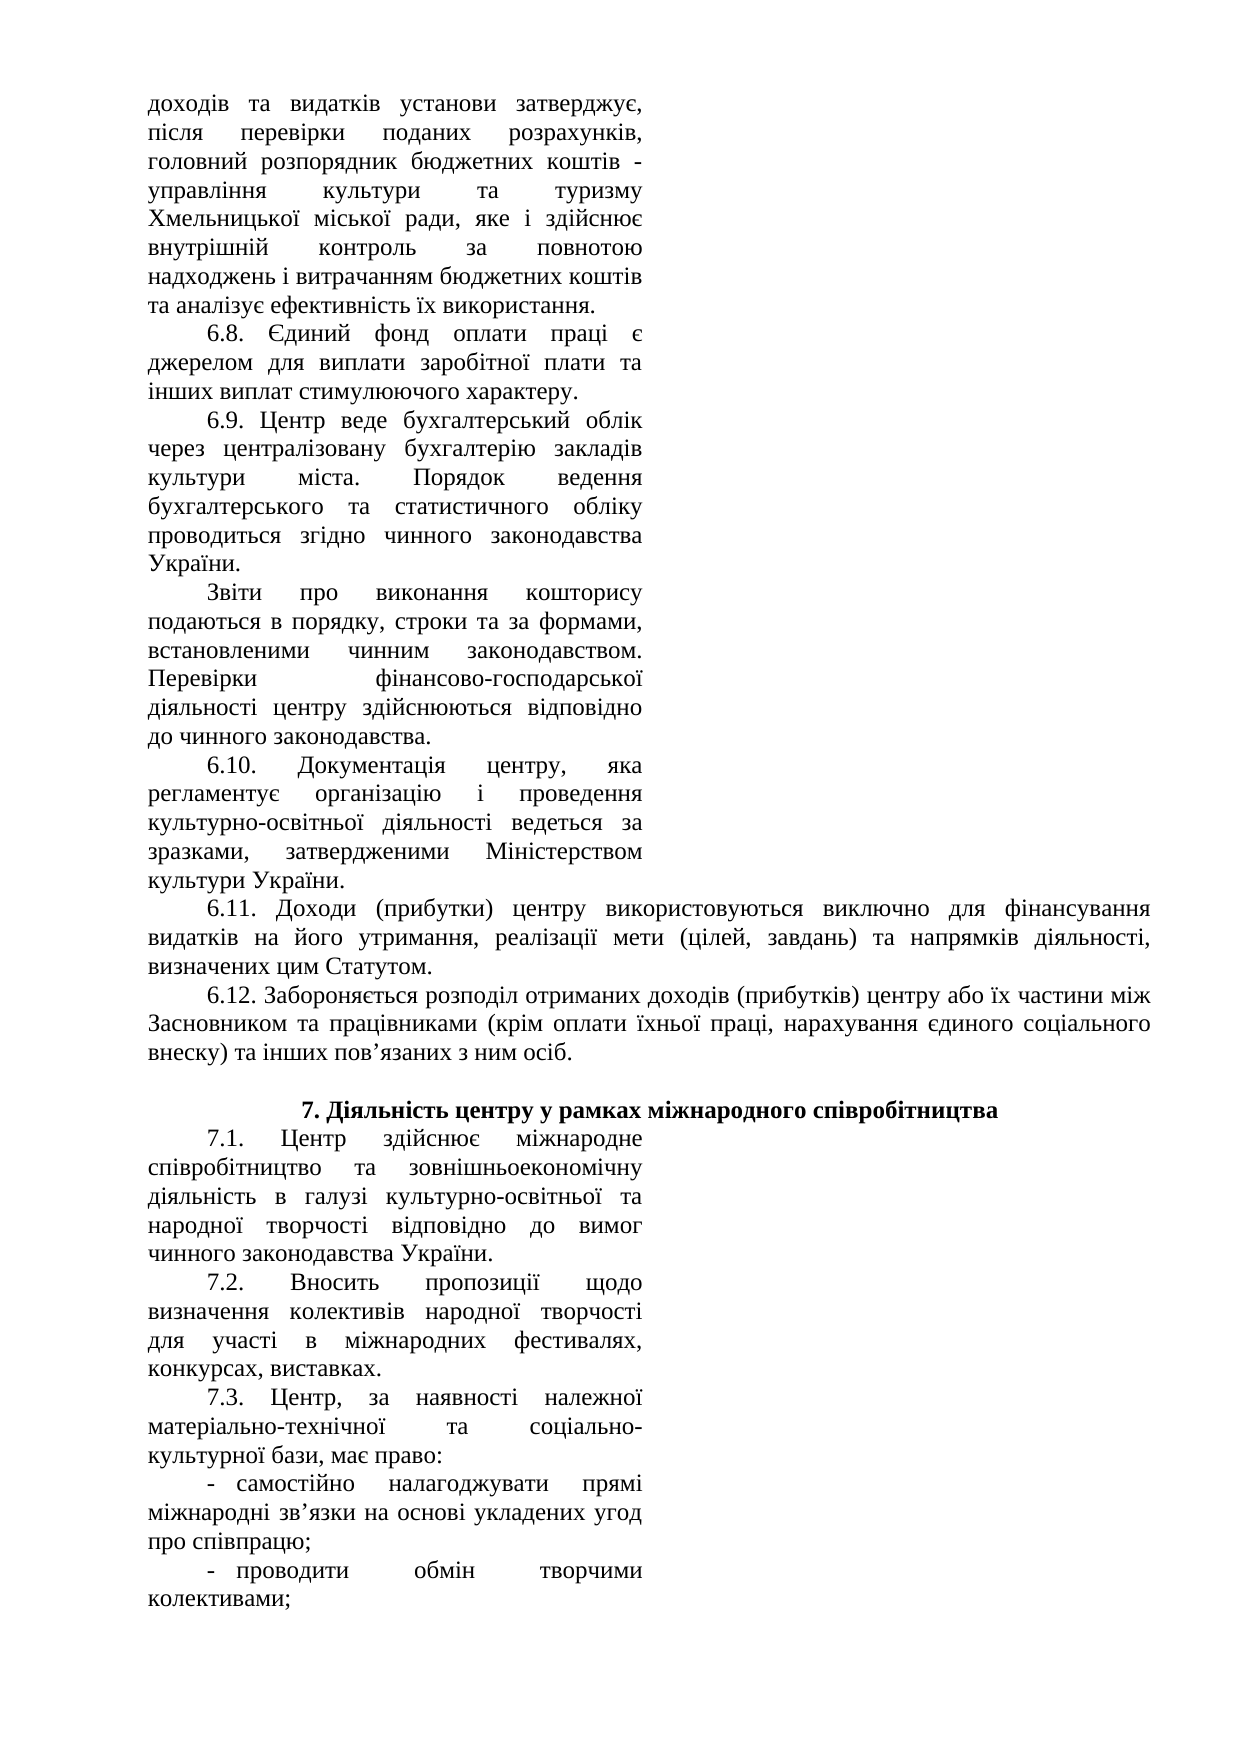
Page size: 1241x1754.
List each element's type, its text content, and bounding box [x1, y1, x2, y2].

text Звіти про виконання кошторису подаються в порядку, строки та за формами, встановленими чинним законодавством. Перевірки фінансово-господарської діяльності центру здійснюються відповідно до чинного законодавства. [148, 577, 643, 750]
text 6.9. Центр веде бухгалтерський облік через централізовану бухгалтерію закладів культури міста. Порядок ведення бухгалтерського та статистичного обліку проводиться згідно чинного законодавства України. [148, 405, 643, 577]
text 6.10. Документація центру, яка регламентує організацію і проведення культурно-освітньої діяльності ведеться за зразками, затвердженими Міністерством культури України. [148, 750, 643, 893]
text 6.11. Доходи (прибутки) центру використовуються виключно для фінансування видатків на його утримання, реалізації мети (цілей, завдань) та напрямків діяльності, визначених цим Статутом. [148, 893, 1152, 980]
text 7.2. Вносить пропозиції щодо визначення колективів народної творчості для участі в міжнародних фестивалях, конкурсах, виставках. [148, 1267, 643, 1382]
text 6.12. Забороняється розподіл отриманих доходів (прибутків) центру або їх частини між Засновником та працівниками (крім оплати їхньої праці, нарахування єдиного соціального внеску) та інших пов’язаних з ним осіб. [148, 980, 1152, 1066]
text 7.3. Центр, за наявності належної матеріально-технічної та соціально-культурної бази, має право: [148, 1382, 643, 1468]
list самостійно налагоджувати прямі міжнародні зв’язки на основі укладених угод про співпрацю; [148, 1468, 643, 1555]
text 7.1. Центр здійснює міжнародне співробітництво та зовнішньоекономічну діяльність в галузі культурно-освітньої та народної творчості відповідно до вимог чинного законодавства України. [148, 1123, 643, 1267]
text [148, 88, 643, 318]
text 7. Діяльність центру у рамках міжнародного співробітництва [148, 1095, 1152, 1123]
text 6.8. Єдиний фонд оплати праці є джерелом для виплати заробітної плати та інших виплат стимулюючого характеру. [148, 318, 643, 405]
list проводити обмін творчими колективами; [148, 1555, 643, 1612]
